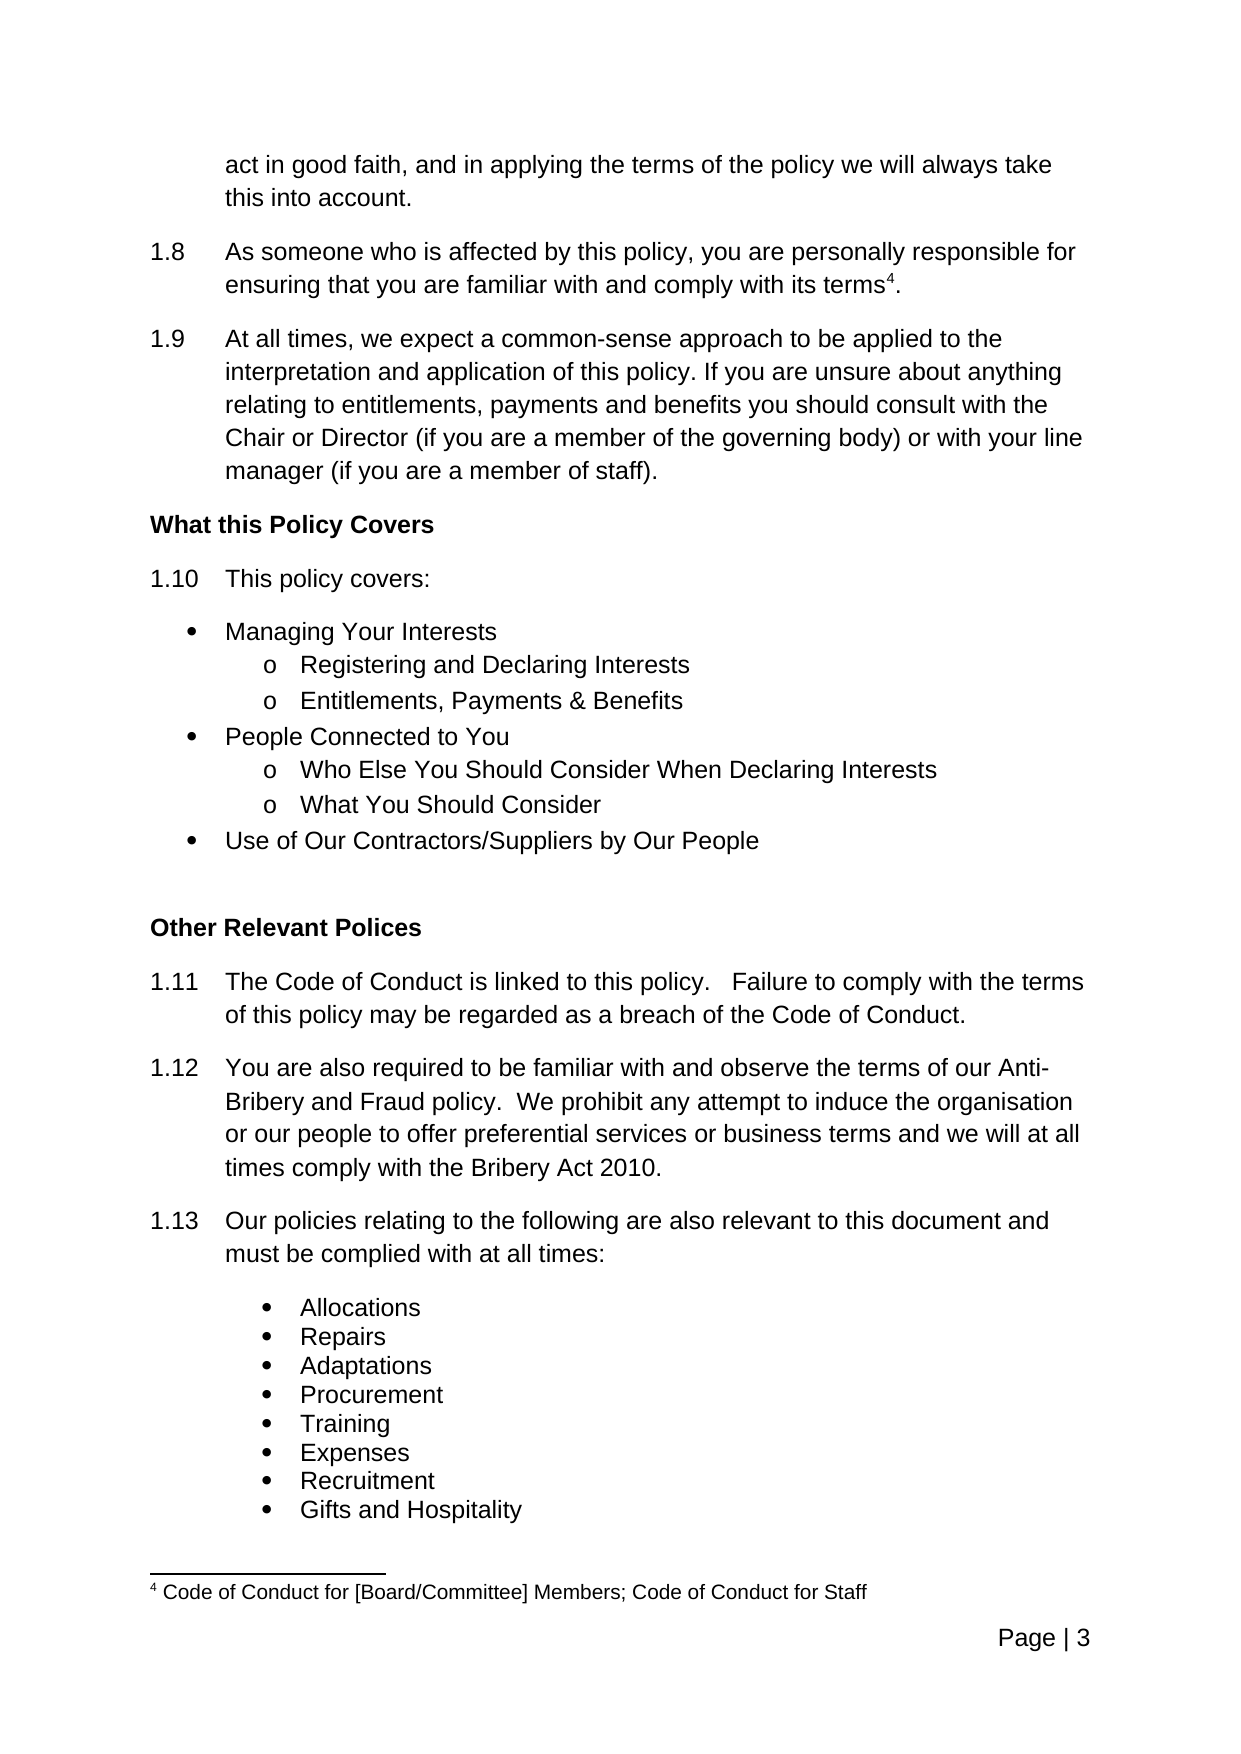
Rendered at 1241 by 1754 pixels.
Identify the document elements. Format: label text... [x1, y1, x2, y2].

list Training [262, 1409, 1090, 1437]
list Gifts and Hospitality [262, 1495, 1090, 1524]
list What You Should Consider [262, 790, 1090, 821]
text 1.10 This policy covers: [150, 563, 1090, 592]
list Procurement [262, 1380, 1090, 1409]
text Other Relevant Polices [150, 913, 1090, 941]
list Entitlements, Payments & Benefits [262, 686, 1090, 717]
list Managing Your Interests [187, 617, 1090, 646]
list Expenses [262, 1437, 1090, 1466]
text 1.13 Our policies relating to the following are also relevant to this document and must be complied with at all times: [150, 1206, 1090, 1268]
list Repairs [262, 1322, 1090, 1351]
text 1.11 The Code of Conduct is linked to this policy. Failure to comply with the terms of this policy may be regarded as a breach of the Code of Conduct. [150, 967, 1090, 1028]
list Allocations [262, 1293, 1090, 1322]
list People Connected to You [187, 722, 1090, 750]
list Adaptations [262, 1351, 1090, 1380]
list Use of Our Contractors/Suppliers by Our People [187, 826, 1090, 854]
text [150, 150, 1090, 212]
text 1.12 You are also required to be familiar with and observe the terms of our Anti-Bribery and Fraud policy. We prohibit any attempt to induce the organisation or our people to offer preferential services or business terms and we will at all times comply with the Bribery Act 2010. [150, 1053, 1090, 1181]
text 1.8 As someone who is affected by this policy, you are personally responsible for ensuring that you are familiar with and comply with its terms. [150, 237, 1090, 299]
text 1.9 At all times, we expect a common-sense approach to be applied to the interpretation and application of this policy. If you are unsure about anything relating to entitlements, payments and benefits you should consult with the Chair or Director (if you are a member of the governing body) or with your line manager (if you are a member of staff). [150, 324, 1090, 484]
list Recruitment [262, 1466, 1090, 1495]
list Who Else You Should Consider When Declaring Interests [262, 755, 1090, 786]
text What this Policy Covers [150, 510, 1090, 538]
list Registering and Declaring Interests [262, 651, 1090, 681]
